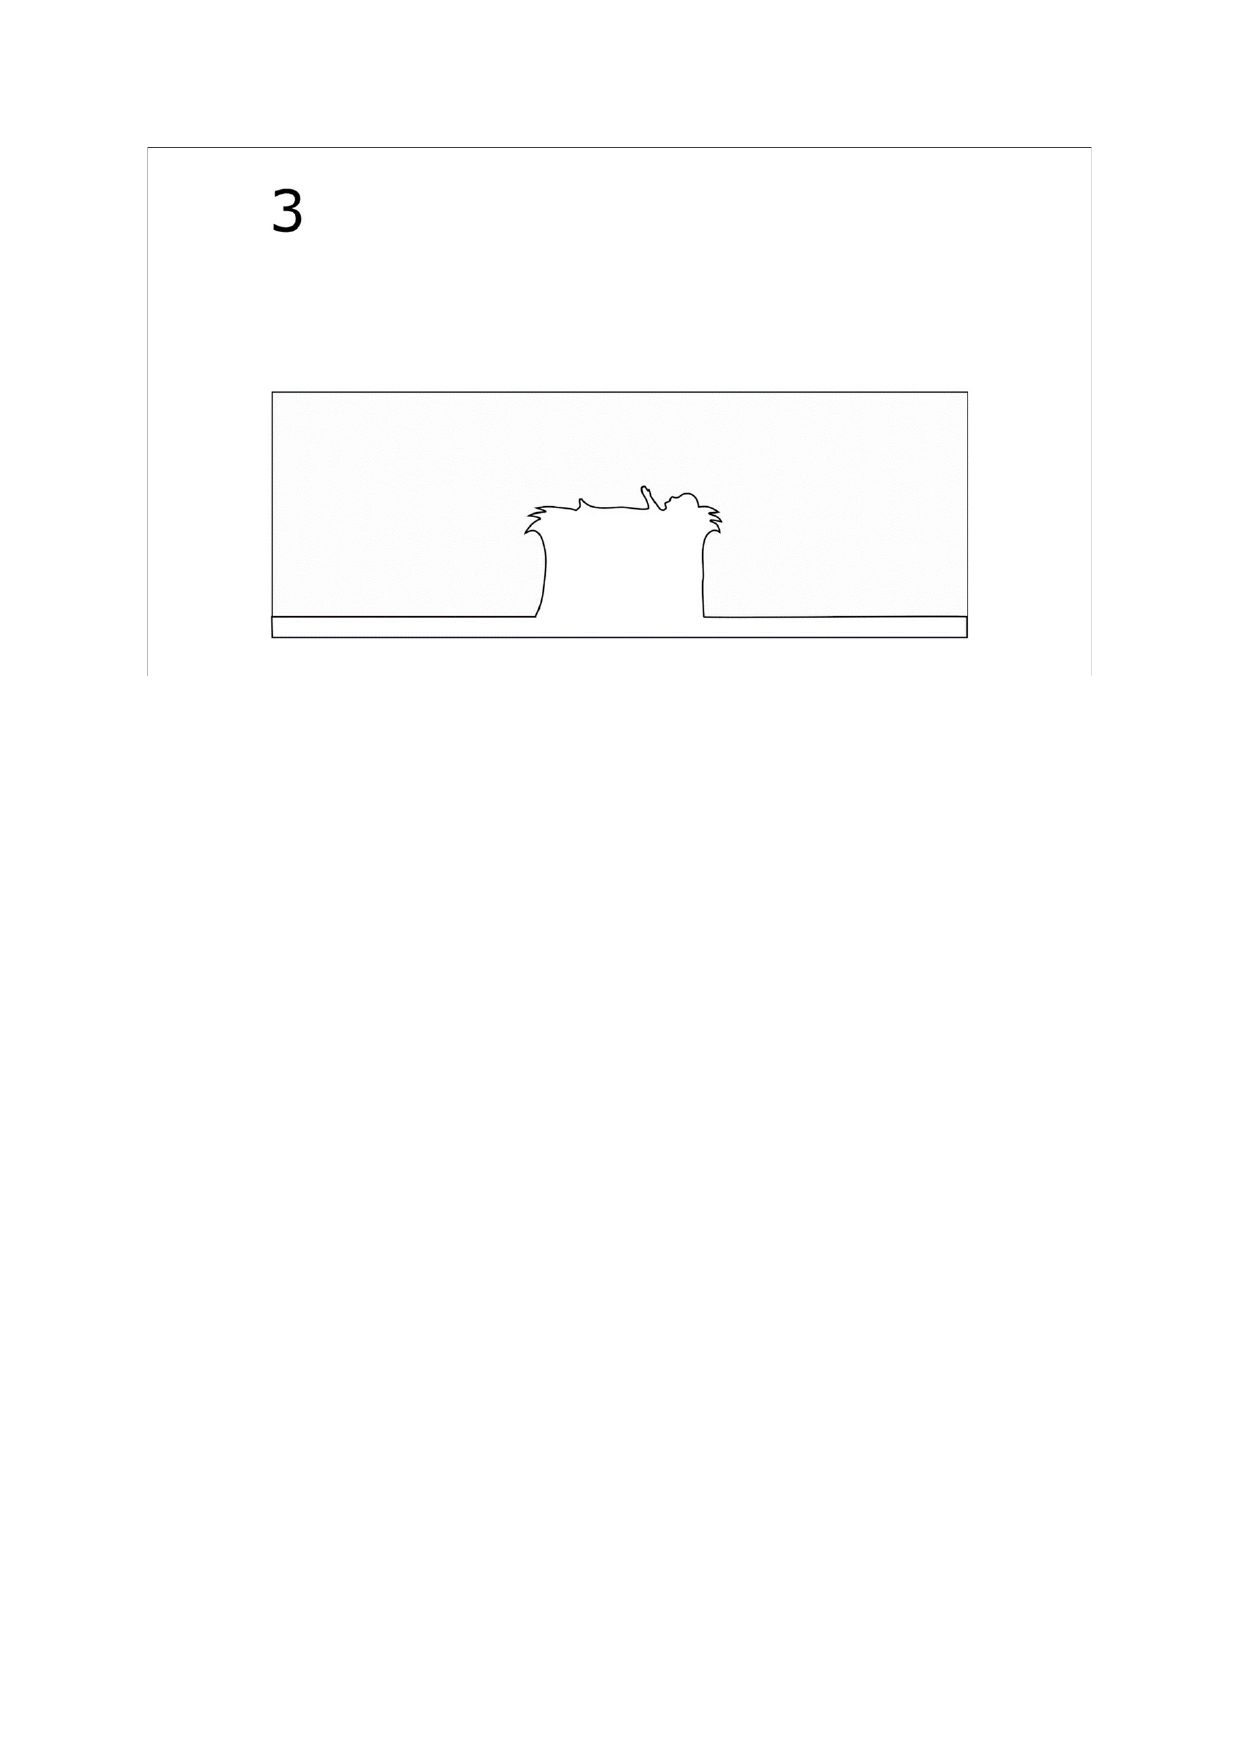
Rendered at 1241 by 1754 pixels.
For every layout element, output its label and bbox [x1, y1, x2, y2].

picture [147, 147, 1092, 676]
